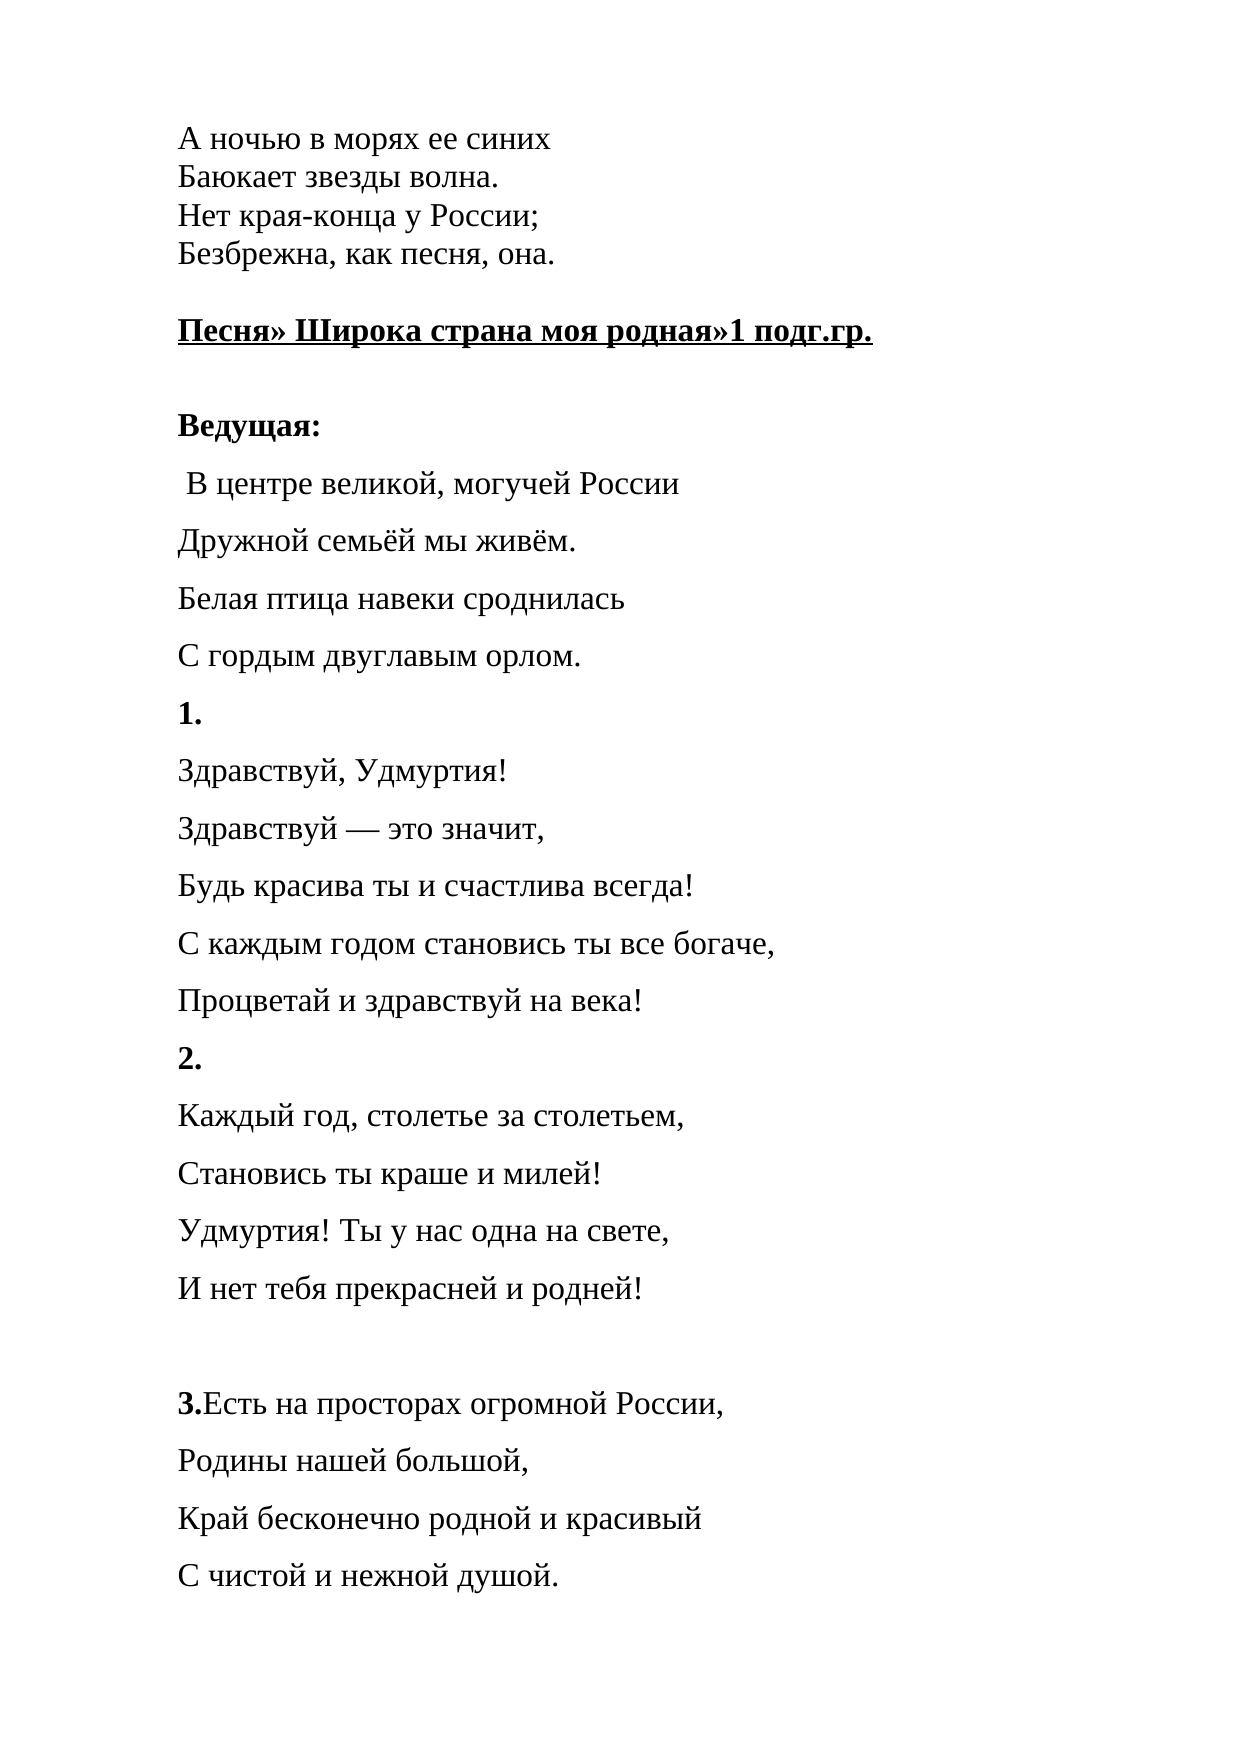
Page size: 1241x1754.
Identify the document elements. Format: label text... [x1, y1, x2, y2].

text А ночью в морях ее синих [177, 118, 1152, 156]
text Безбрежна, как песня, она. [177, 233, 1152, 271]
text Ведущая: [177, 406, 1152, 444]
text Песня» Широка страна моя родная»1 подг.гр. [177, 310, 1152, 348]
text Баюкает звезды волна. [177, 156, 1152, 195]
text Нет края-конца у России; [177, 195, 1152, 233]
text В центре великой, могучей России Дружной семьёй мы живём. Белая птица навеки сроднилась С гордым двуглавым орлом. 1. Здравствуй, Удмуртия! Здравствуй — это значит, Будь красива ты и счастлива всегда! С каждым годом становись ты все богаче, Процветай и здравствуй на века! 2. Каждый год, столетье за столетьем, Становись ты краше и милей! Удмуртия! Ты у нас одна на свете, И нет тебя прекрасней и родней! 3.Есть на просторах огромной России, Родины нашей большой, Край бесконечно родной и красивый С чистой и нежной душой. [177, 463, 1152, 1594]
